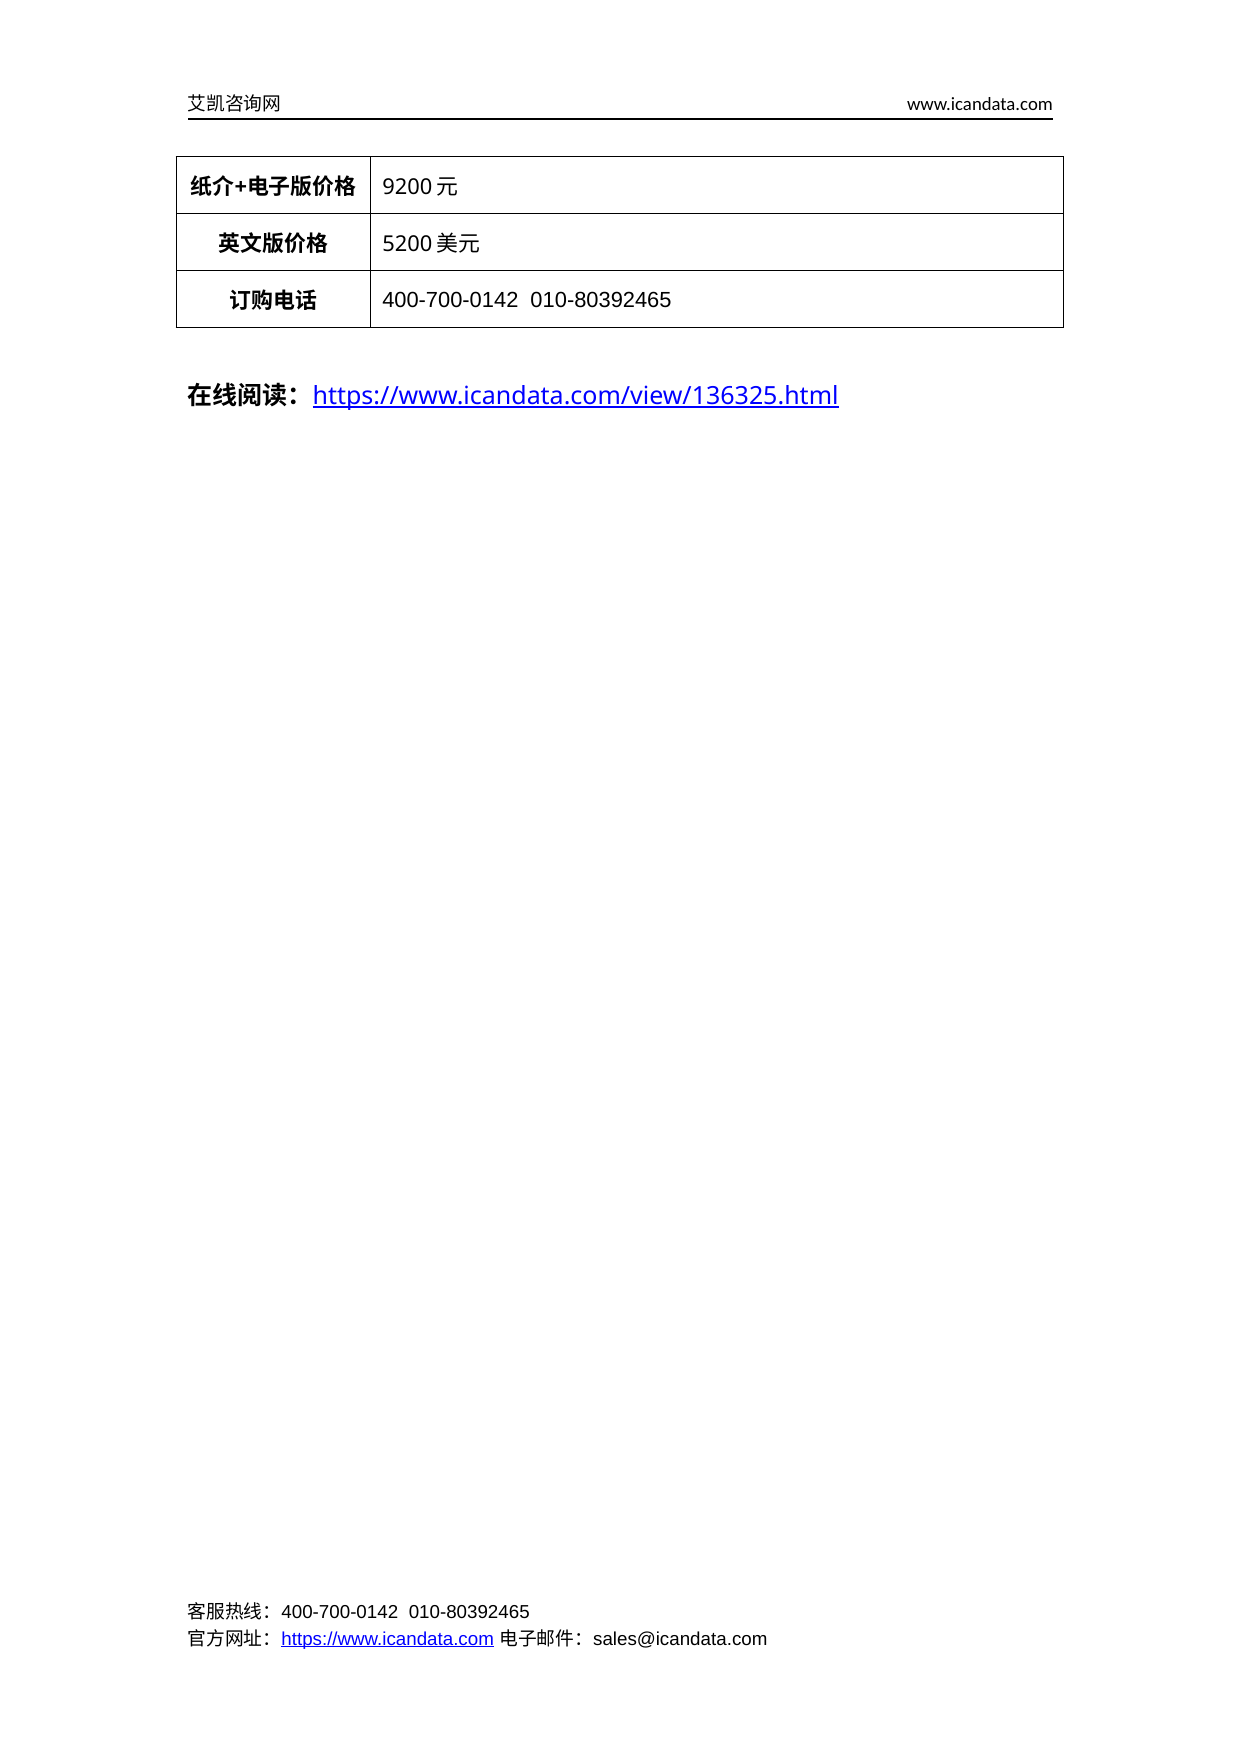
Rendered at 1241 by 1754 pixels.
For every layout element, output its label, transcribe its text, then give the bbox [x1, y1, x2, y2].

table_cell 英文版价格 [177, 214, 370, 270]
table_cell 纸介+电子版价格 [177, 157, 370, 213]
table_cell 订购电话 [177, 271, 370, 327]
text 在线阅读：https://www.icandata.com/view/136325.html [187, 361, 1053, 426]
table_cell 400-700-0142 010-80392465 [371, 271, 1063, 327]
table_cell 9200元 [371, 157, 1063, 213]
table_cell 5200美元 [371, 214, 1063, 270]
